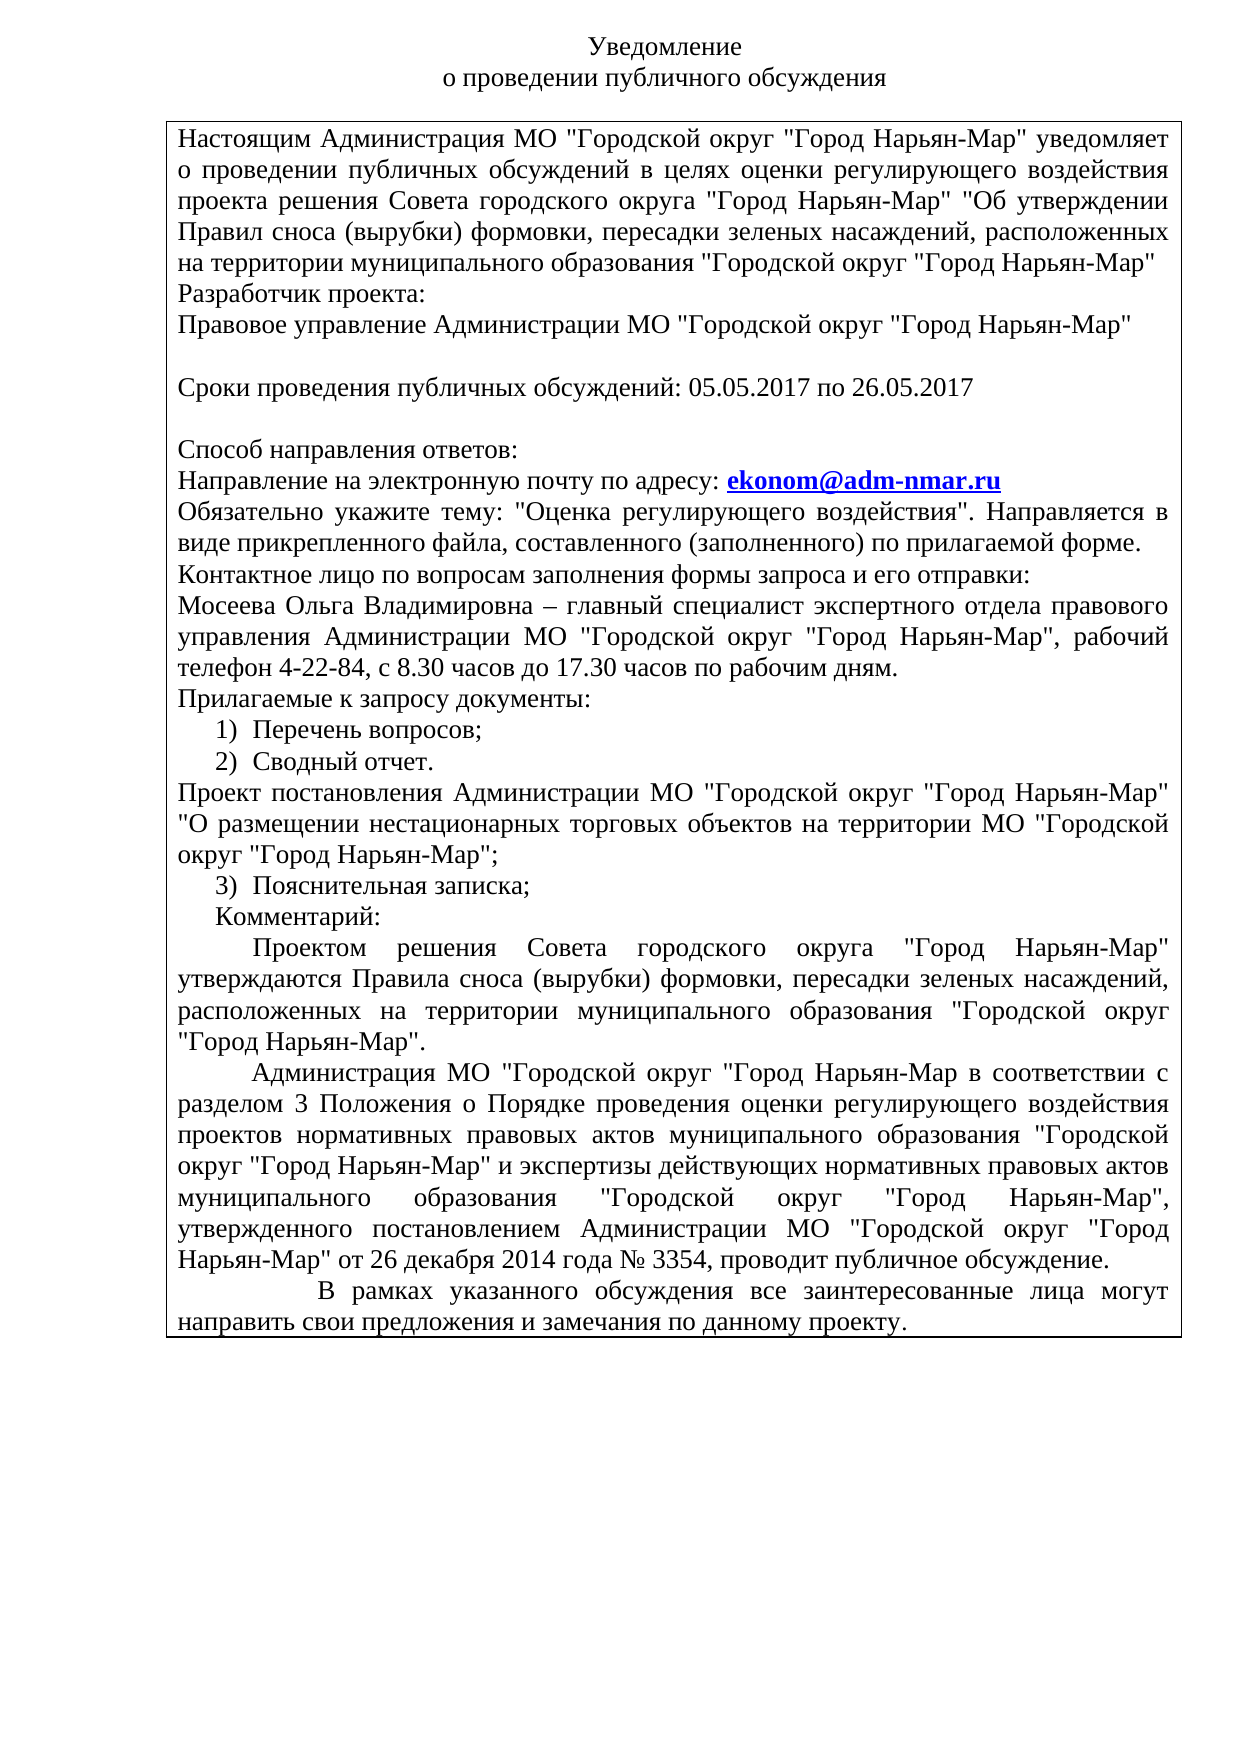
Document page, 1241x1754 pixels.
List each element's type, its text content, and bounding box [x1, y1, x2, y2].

text Уведомление [177, 29, 1152, 61]
table_header Настоящим Администрация МО "Городской округ "Город Нарьян-Мар" уведомляет о проведении публичных обсуждений в целях оценки регулирующего воздействия проекта решения Совета городского округа "Город Нарьян-Мар" "Об утверждении Правил сноса (вырубки) формовки, пересадки зеленых насаждений, расположенных на территории муниципального образования "Городской округ "Город Нарьян-Мар" Разработчик проекта: Правовое управление Администрации МО "Городской округ "Город Нарьян-Мар" Сроки проведения публичных обсуждений: 05.05.2017 по 26.05.2017 Способ направления ответов: Направление на электронную почту по адресу: ekonom@adm-nmar.ru Обязательно укажите тему: "Оценка регулирующего воздействия". Направляется в виде прикрепленного файла, составленного (заполненного) по прилагаемой форме. Контактное лицо по вопросам заполнения формы запроса и его отправки: Мосеева Ольга Владимировна – главный специалист экспертного отдела правового управления Администрации МО "Городской округ "Город Нарьян-Мар", рабочий телефон 4-22-84, с 8.30 часов до 17.30 часов по рабочим дням. Прилагаемые к запросу документы: Перечень вопросов; Сводный отчет. Проект постановления Администрации МО "Городской округ "Город Нарьян-Мар" "О размещении нестационарных торговых объектов на территории МО "Городской округ "Город Нарьян-Мар"; Пояснительная записка; Комментарий: Проектом решения Совета городского округа "Город Нарьян-Мар" утверждаются Правила сноса (вырубки) формовки, пересадки зеленых насаждений, расположенных на территории муниципального образования "Городской округ "Город Нарьян-Мар". Администрация МО "Городской округ "Город Нарьян-Мар в соответствии с разделом 3 Положения о Порядке проведения оценки регулирующего воздействия проектов нормативных правовых актов муниципального образования "Городской округ "Город Нарьян-Мар" и экспертизы действующих нормативных правовых актов муниципального образования "Городской округ "Город Нарьян-Мар", утвержденного постановлением Администрации МО "Городской округ "Город Нарьян-Мар" от 26 декабря 2014 года № 3354, проводит публичное обсуждение. В рамках указанного обсуждения все заинтересованные лица могут направить свои предложения и замечания по данному проекту. [167, 122, 1181, 1336]
text о проведении публичного обсуждения [177, 61, 1152, 92]
